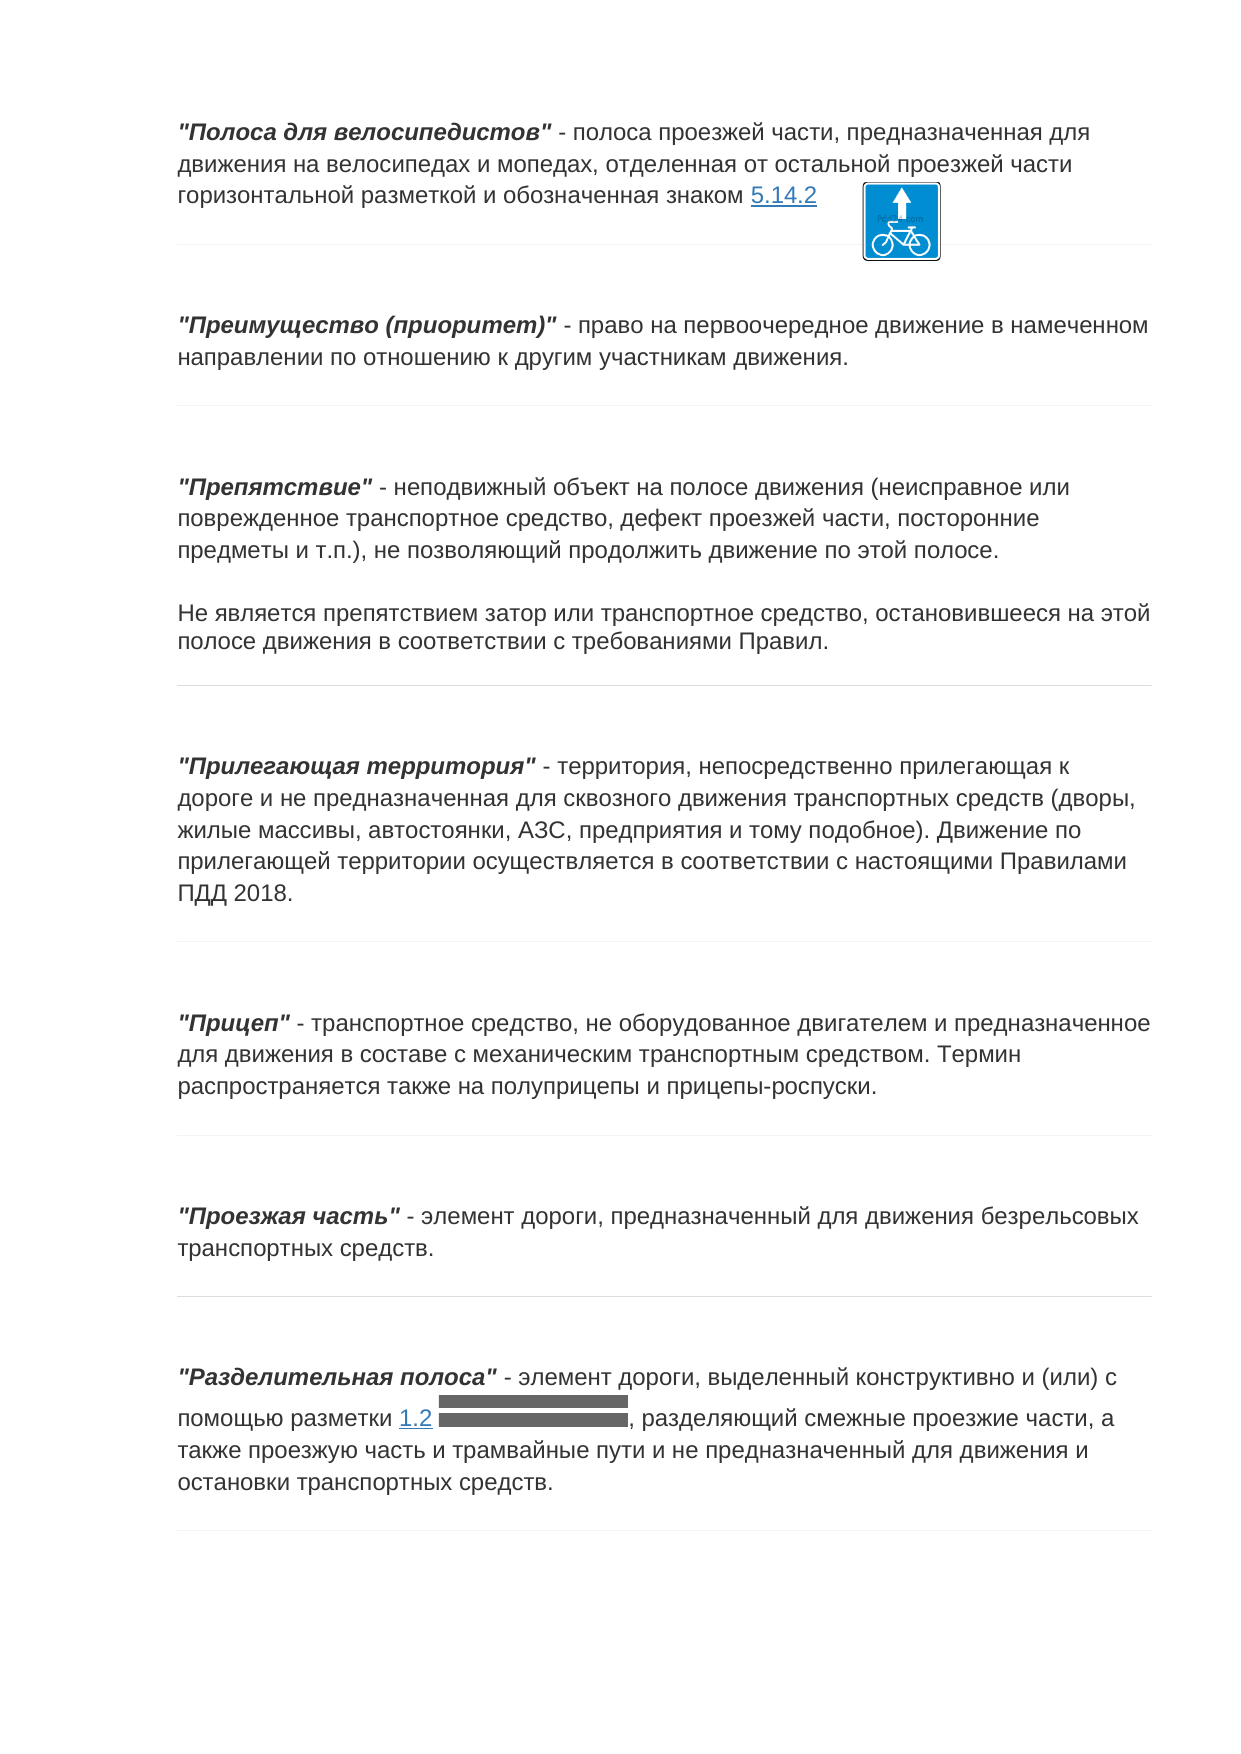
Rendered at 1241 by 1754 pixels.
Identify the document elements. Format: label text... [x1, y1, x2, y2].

picture [885, 232, 892, 238]
text "Прилегающая территория" - территория, непосредственно прилегающая к дороге и не предназначенная для сквозного движения транспортных средств (дворы, жилые массивы, автостоянки, АЗС, предприятия и тому подобное). Движение по прилегающей территории осуществляется в соответствии с настоящими Правилами ПДД 2018. [177, 752, 1152, 907]
picture [894, 189, 910, 218]
text "Прицеп" - транспортное средство, не оборудованное двигателем и предназначенное для движения в составе с механическим транспортным средством. Термин распространяется также на полуприцепы и прицепы-роспуски. [177, 1009, 1152, 1100]
text "Преимущество (приоритет)" - право на первоочередное движение в намеченном направлении по отношению к другим участникам движения. [177, 311, 1152, 371]
text "Полоса для велосипедистов" - полоса проезжей части, предназначенная для движения на велосипедах и мопедах, отделенная от остальной проезжей части горизонтальной разметкой и обозначенная знаком 5.14.2 [177, 118, 1152, 209]
picture [862, 182, 941, 244]
picture [891, 227, 915, 234]
text "Проезжая часть" - элемент дороги, предназначенный для движения безрельсовых транспортных средств. [177, 1202, 1152, 1261]
picture [862, 245, 941, 261]
text "Препятствие" - неподвижный объект на полосе движения (неисправное или поврежденное транспортное средство, дефект проезжей части, посторонние предметы и т.п.), не позволяющий продолжить движение по этой полосе. [177, 473, 1152, 564]
text Не является препятствием затор или транспортное средство, остановившееся на этой полосе движения в соответствии с требованиями Правил. [177, 599, 1152, 654]
picture [438, 1395, 628, 1427]
text "Разделительная полоса" - элемент дороги, выделенный конструктивно и (или) с помощью разметки 1.2 , разделяющий смежные проезжие части, а также проезжую часть и трамвайные пути и не предназначенный для движения и остановки транспортных средств. [177, 1363, 1152, 1495]
